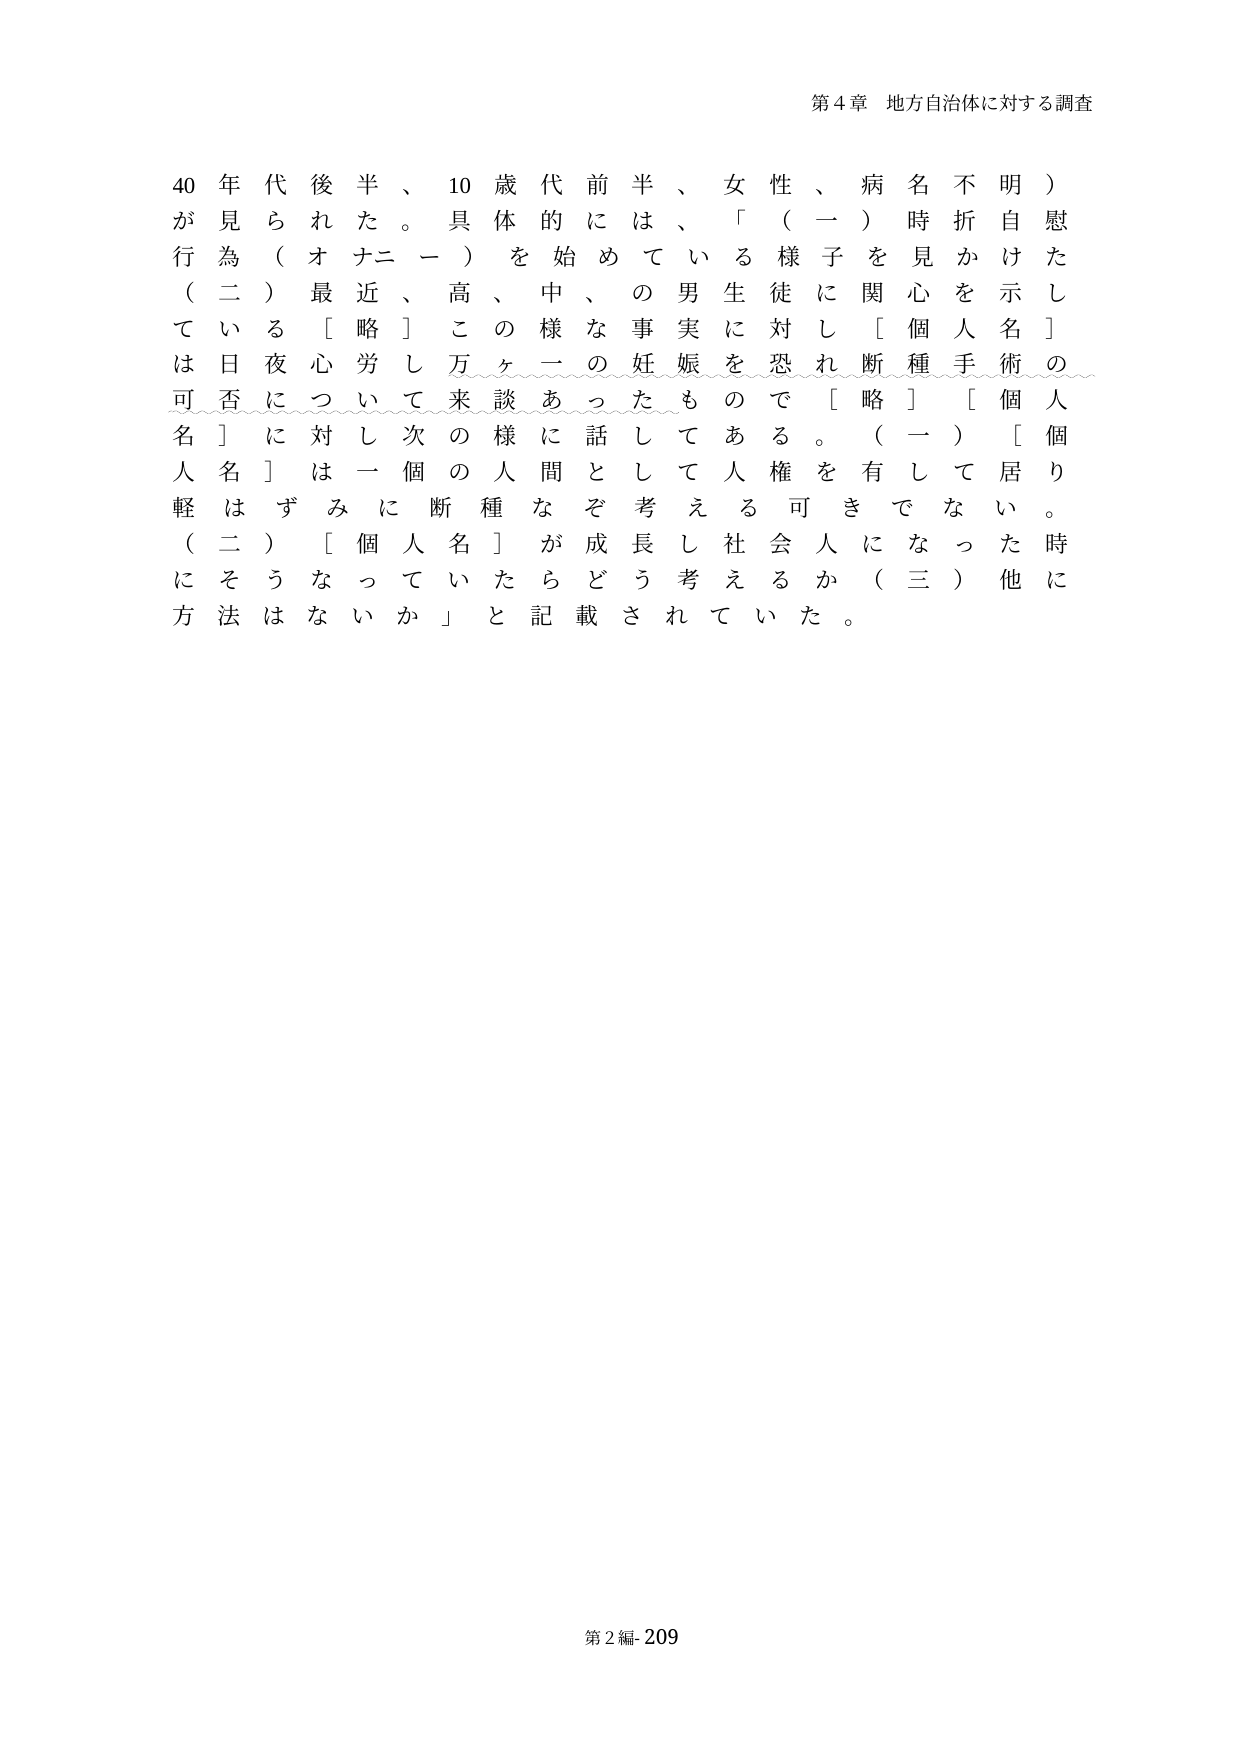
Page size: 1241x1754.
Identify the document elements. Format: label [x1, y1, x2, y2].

text [168, 165, 1090, 633]
